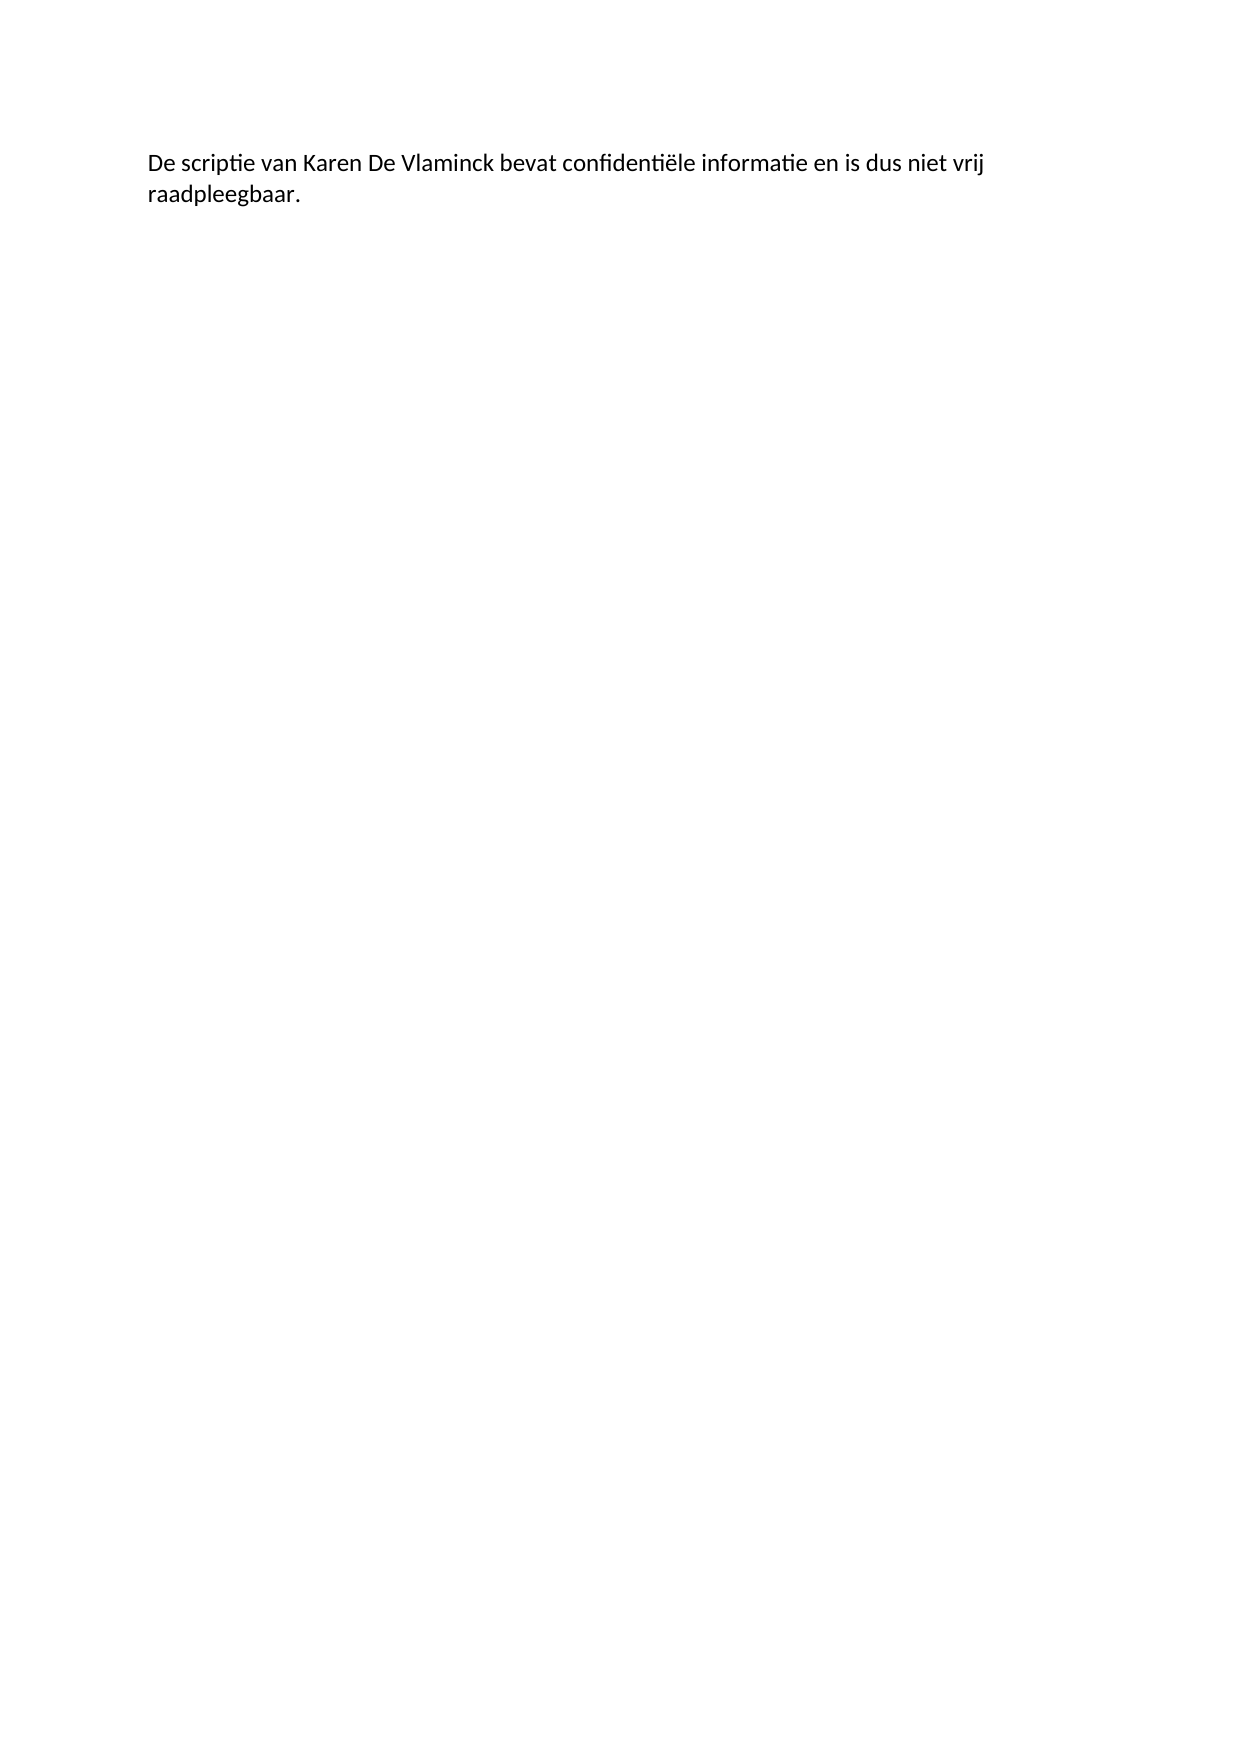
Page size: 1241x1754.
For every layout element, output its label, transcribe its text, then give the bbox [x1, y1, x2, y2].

text De scriptie van Karen De Vlaminck bevat confidentiële informatie en is dus niet vrij raadpleegbaar. [148, 148, 1093, 209]
